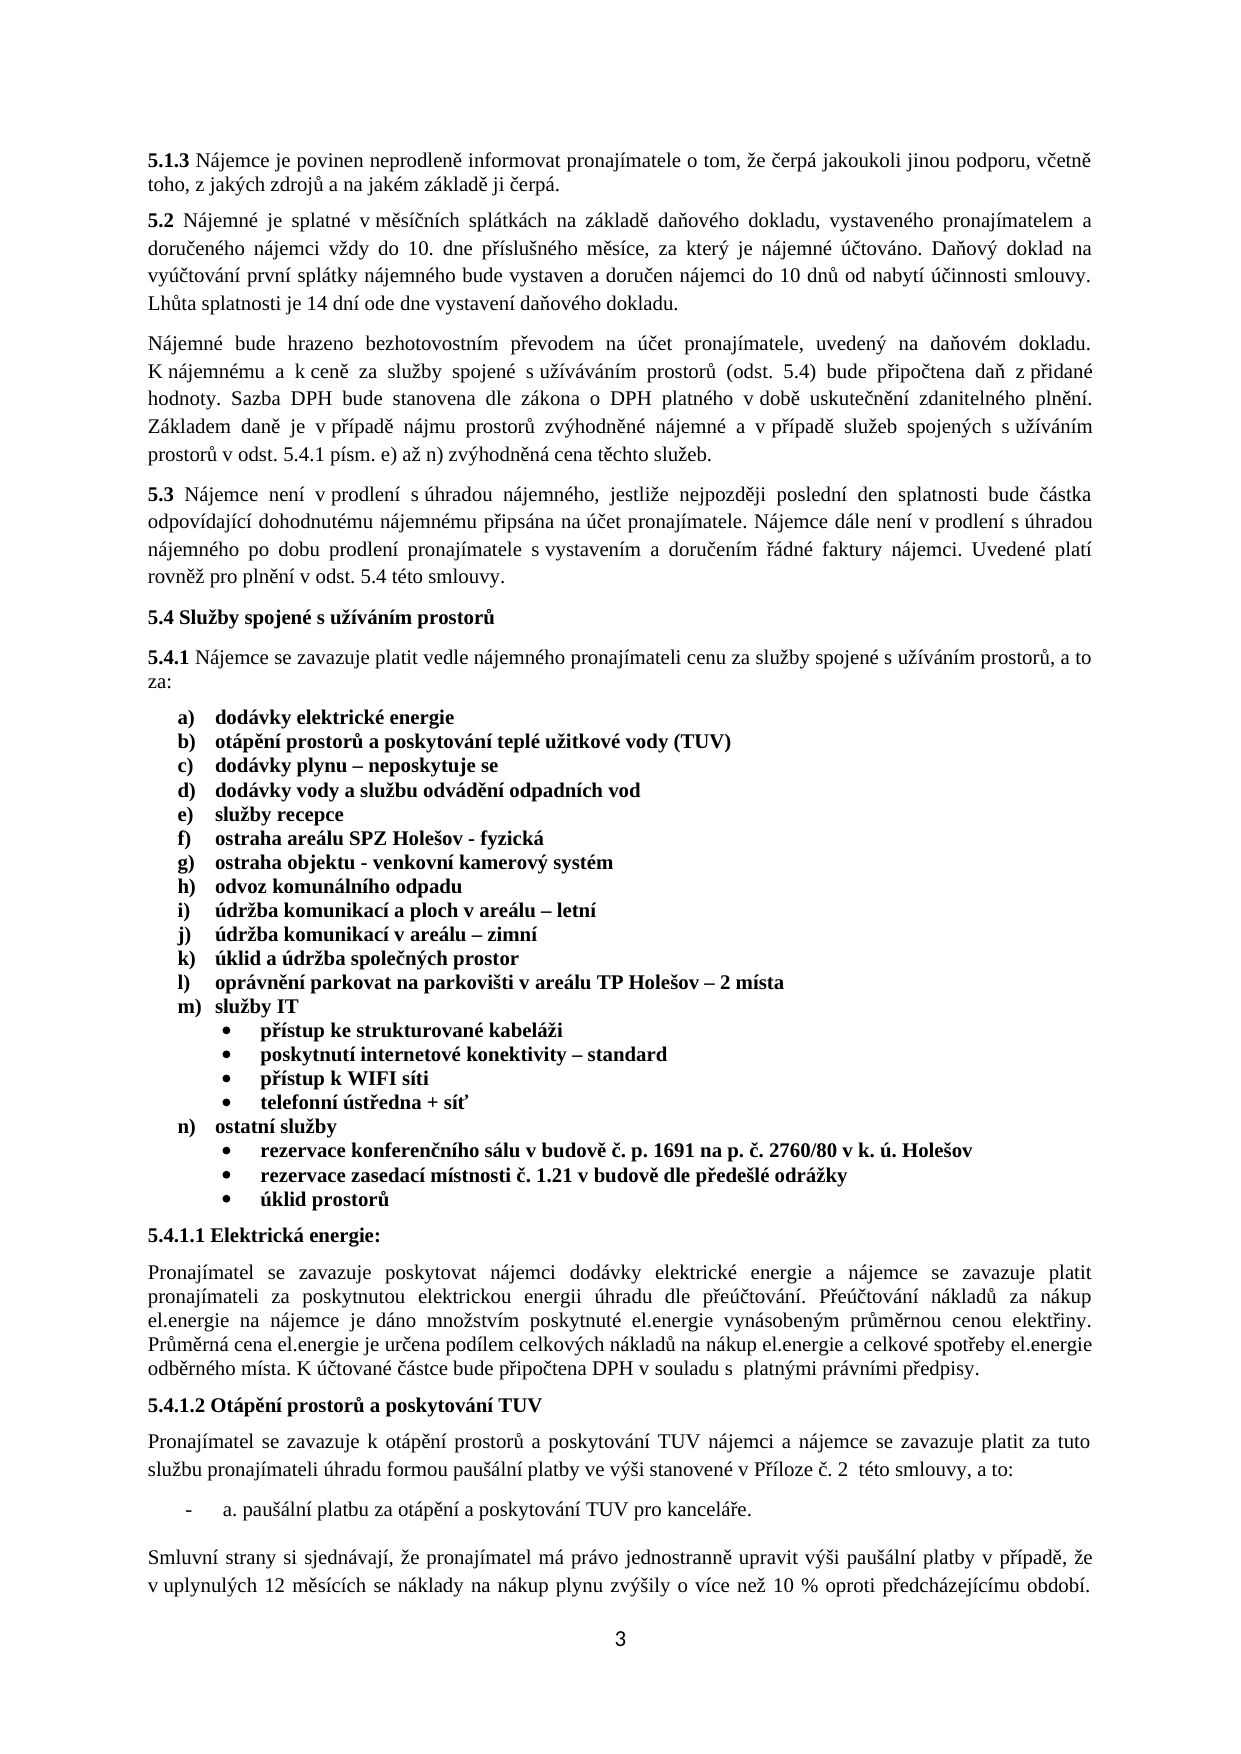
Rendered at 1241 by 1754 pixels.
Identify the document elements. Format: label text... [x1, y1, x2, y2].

list odvoz komunálního odpadu [177, 874, 1093, 898]
text 5.4.1 Nájemce se zavazuje platit vedle nájemného pronajímateli cenu za služby spojené s užíváním prostorů, a to za: [148, 645, 1093, 693]
text 5.4.1.1 Elektrická energie: [148, 1223, 1093, 1247]
text Pronajímatel se zavazuje poskytovat nájemci dodávky elektrické energie a nájemce se zavazuje platit pronajímateli za poskytnutou elektrickou energii úhradu dle přeúčtování. Přeúčtování nákladů za nákup el.energie na nájemce je dáno množstvím poskytnuté el.energie vynásobeným průměrnou cenou elektřiny. Průměrná cena el.energie je určena podílem celkových nákladů na nákup el.energie a celkové spotřeby el.energie odběrného místa. K účtované částce bude připočtena DPH v souladu s platnými právními předpisy. [148, 1260, 1093, 1380]
text 5.4 Služby spojené s užíváním prostorů [148, 604, 1093, 629]
text 5.3 Nájemce není v prodlení s úhradou nájemného, jestliže nejpozději poslední den splatnosti bude částka odpovídající dohodnutému nájemnému připsána na účet pronajímatele. Nájemce dále není v prodlení s úhradou nájemného po dobu prodlení pronajímatele s vystavením a doručením řádné faktury nájemci. Uvedené platí rovněž pro plnění v odst. 5.4 této smlouvy. [148, 482, 1093, 588]
text Pronajímatel se zavazuje k otápění prostorů a poskytování TUV nájemci a nájemce se zavazuje platit za tuto službu pronajímateli úhradu formou paušální platby ve výši stanovené v Příloze č. 2 této smlouvy, a to: [148, 1429, 1093, 1481]
text Nájemné bude hrazeno bezhotovostním převodem na účet pronajímatele, uvedený na daňovém dokladu. K nájemnému a k ceně za služby spojené s užíváváním prostorů (odst. 5.4) bude připočtena daň z přidané hodnoty. Sazba DPH bude stanovena dle zákona o DPH platného v době uskutečnění zdanitelného plnění. Základem daně je v případě nájmu prostorů zvýhodněné nájemné a v případě služeb spojených s užíváním prostorů v odst. 5.4.1 písm. e) až n) zvýhodněná cena těchto služeb. [148, 331, 1093, 466]
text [148, 1545, 1093, 1597]
list přístup ke strukturované kabeláži [223, 1018, 1093, 1042]
list a. paušální platbu za otápění a poskytování TUV pro kanceláře. [185, 1497, 1093, 1521]
list rezervace konferenčního sálu v budově č. p. 1691 na p. č. 2760/80 v k. ú. Holešov [223, 1138, 1093, 1162]
list ostraha areálu SPZ Holešov - fyzická [177, 826, 1093, 850]
text 5.4.1.2 Otápění prostorů a poskytování TUV [148, 1392, 1093, 1417]
list služby IT [177, 994, 1093, 1018]
text 5.1.3 Nájemce je povinen neprodleně informovat pronajímatele o tom, že čerpá jakoukoli jinou podporu, včetně toho, z jakých zdrojů a na jakém základě ji čerpá. [148, 148, 1093, 196]
list údržba komunikací a ploch v areálu – letní [177, 898, 1093, 922]
list oprávnění parkovat na parkovišti v areálu TP Holešov – 2 místa [177, 970, 1093, 994]
text 5.2 Nájemné je splatné v měsíčních splátkách na základě daňového dokladu, vystaveného pronajímatelem a doručeného nájemci vždy do 10. dne příslušného měsíce, za který je nájemné účtováno. Daňový doklad na vyúčtování první splátky nájemného bude vystaven a doručen nájemci do 10 dnů od nabytí účinnosti smlouvy. Lhůta splatnosti je 14 dní ode dne vystavení daňového dokladu. [148, 208, 1093, 315]
list dodávky elektrické energie [177, 705, 1093, 729]
list přístup k WIFI síti [223, 1066, 1093, 1090]
list ostraha objektu - venkovní kamerový systém [177, 850, 1093, 874]
list údržba komunikací v areálu – zimní [177, 922, 1093, 946]
list ostatní služby [177, 1114, 1093, 1138]
list dodávky vody a službu odvádění odpadních vod [177, 777, 1093, 802]
list telefonní ústředna + síť [223, 1090, 1093, 1114]
list poskytnutí internetové konektivity – standard [223, 1042, 1093, 1066]
list dodávky plynu – neposkytuje se [177, 753, 1093, 777]
list služby recepce [177, 802, 1093, 826]
list otápění prostorů a poskytování teplé užitkové vody (TUV) [177, 729, 1093, 753]
list rezervace zasedací místnosti č. 1.21 v budově dle předešlé odrážky [223, 1162, 1093, 1187]
list úklid a údržba společných prostor [177, 946, 1093, 970]
list úklid prostorů [223, 1187, 1093, 1211]
